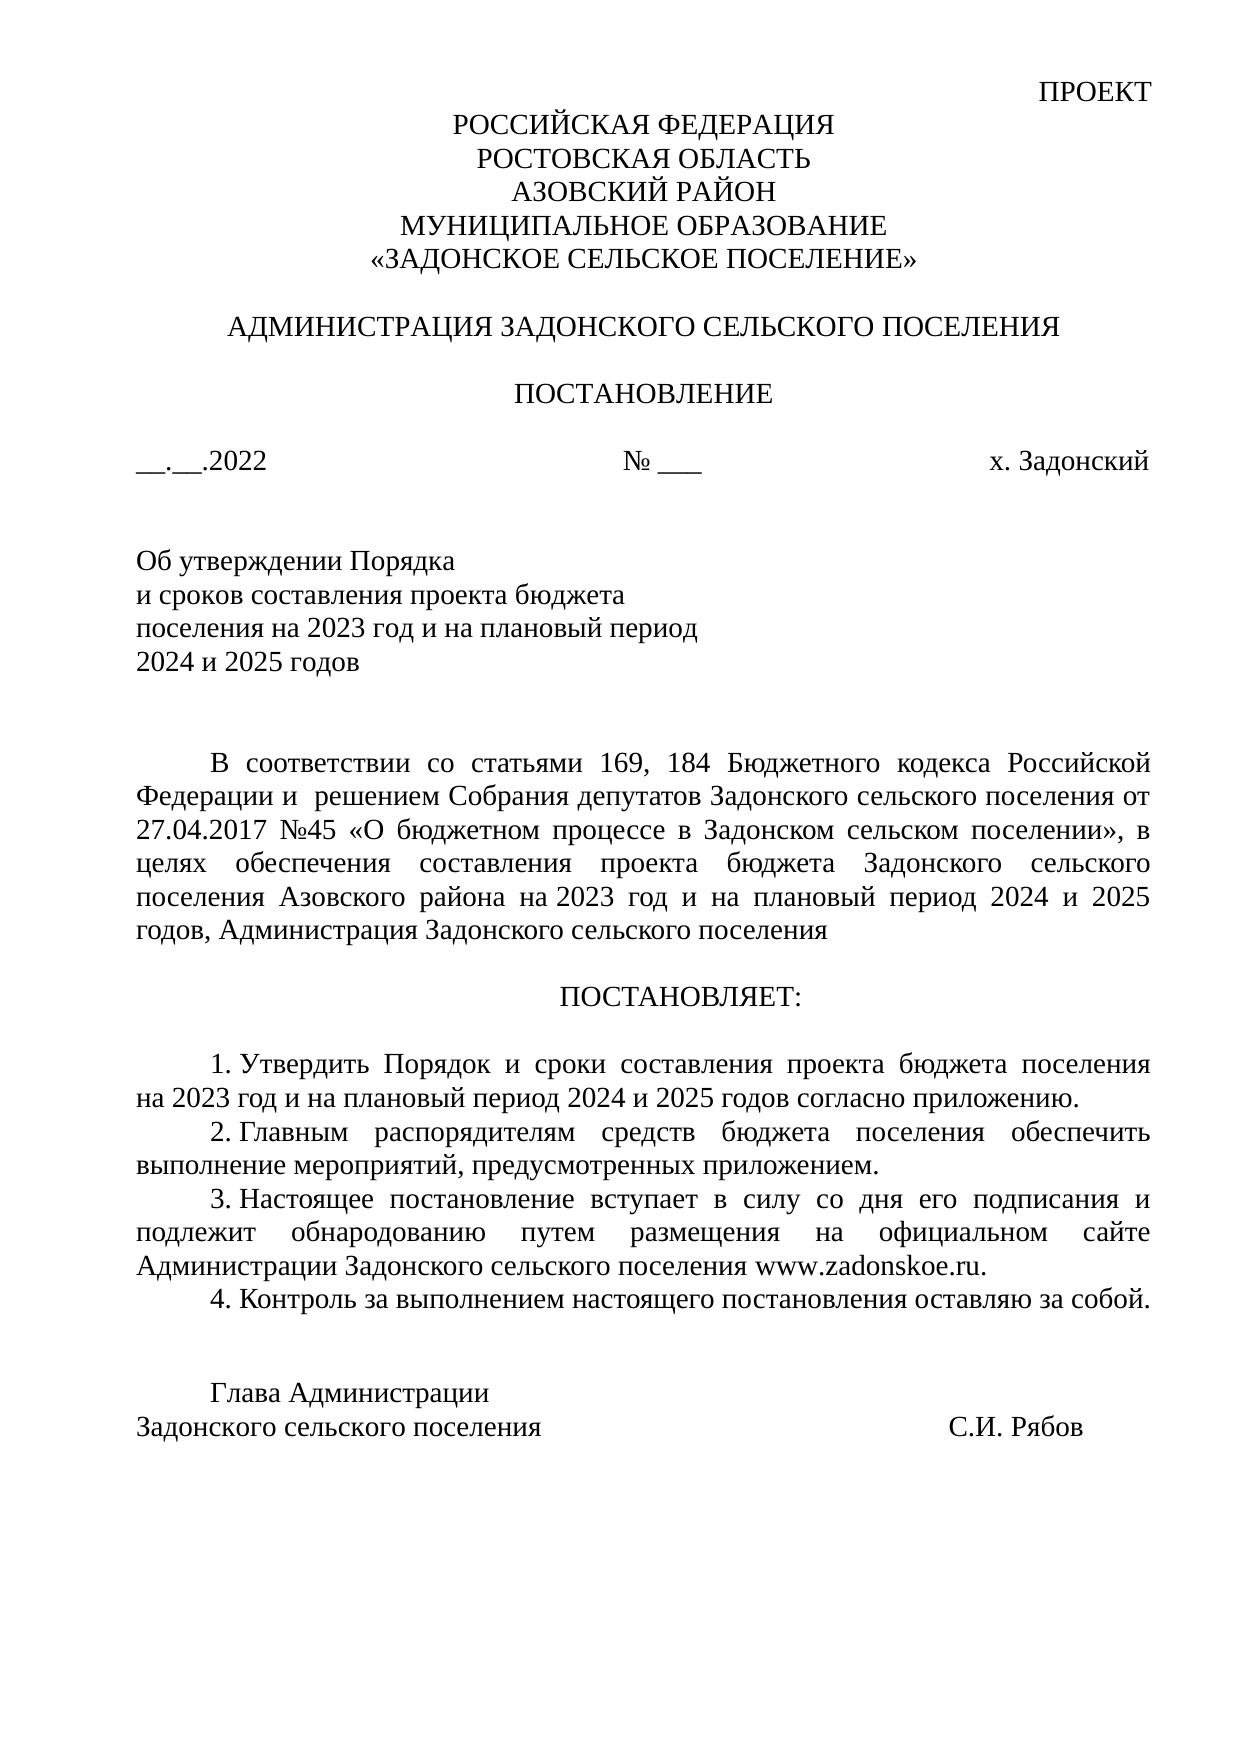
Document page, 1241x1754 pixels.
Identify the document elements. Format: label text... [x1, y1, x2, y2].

text __.__.2022 № ___ х. Задонский [136, 443, 1152, 476]
text 1. Утвердить Порядок и сроки составления проекта бюджета поселения на 2023 год и на плановый период 2024 и 2025 годов согласно приложению. [136, 1047, 1152, 1114]
text АДМИНИСТРАЦИЯ ЗАДОНСКОГО СЕЛЬСКОГО ПОСЕЛЕНИЯ [136, 309, 1152, 342]
text РОССИЙСКАЯ ФЕДЕРАЦИЯ [136, 107, 1152, 141]
title Глава Администрации [136, 1375, 1152, 1409]
text В соответствии со статьями 169, 184 Бюджетного кодекса Российской Федерации и решением Собрания депутатов Задонского сельского поселения от 27.04.2017 №45 «О бюджетном процессе в Задонском сельском поселении», в целях обеспечения составления проекта бюджета Задонского сельского поселения Азовского района на 2023 год и на плановый период 2024 и 2025 годов, Администрация Задонского сельского поселения [136, 745, 1152, 946]
text ПРОЕКТ [136, 74, 1152, 107]
text 2. Главным распорядителям средств бюджета поселения обеспечить выполнение мероприятий, предусмотренных приложением. [136, 1114, 1152, 1181]
text ПОСТАНОВЛЯЕТ: [136, 979, 1152, 1013]
text АЗОВСКИЙ РАЙОН [136, 174, 1152, 208]
text РОСТОВСКАЯ ОБЛАСТЬ [136, 141, 1152, 174]
text 4. Контроль за выполнением настоящего постановления оставляю за собой. [136, 1281, 1152, 1315]
title Задонского сельского поселения С.И. Рябов [136, 1409, 1152, 1442]
text 3. Настоящее постановление вступает в силу со дня его подписания и подлежит обнародованию путем размещения на официальном сайте Администрации Задонского сельского поселения www.zadonskoe.ru. [136, 1181, 1152, 1281]
text и сроков составления проекта бюджета поселения на 2023 год и на плановый период 2024 и 2025 годов [136, 577, 726, 678]
text «ЗАДОНСКОЕ СЕЛЬСКОЕ ПОСЕЛЕНИЕ» [136, 242, 1152, 275]
text ПОСТАНОВЛЕНИЕ [136, 376, 1152, 409]
text Об утверждении Порядка [136, 543, 726, 577]
text МУНИЦИПАЛЬНОЕ ОБРАЗОВАНИЕ [136, 208, 1152, 242]
